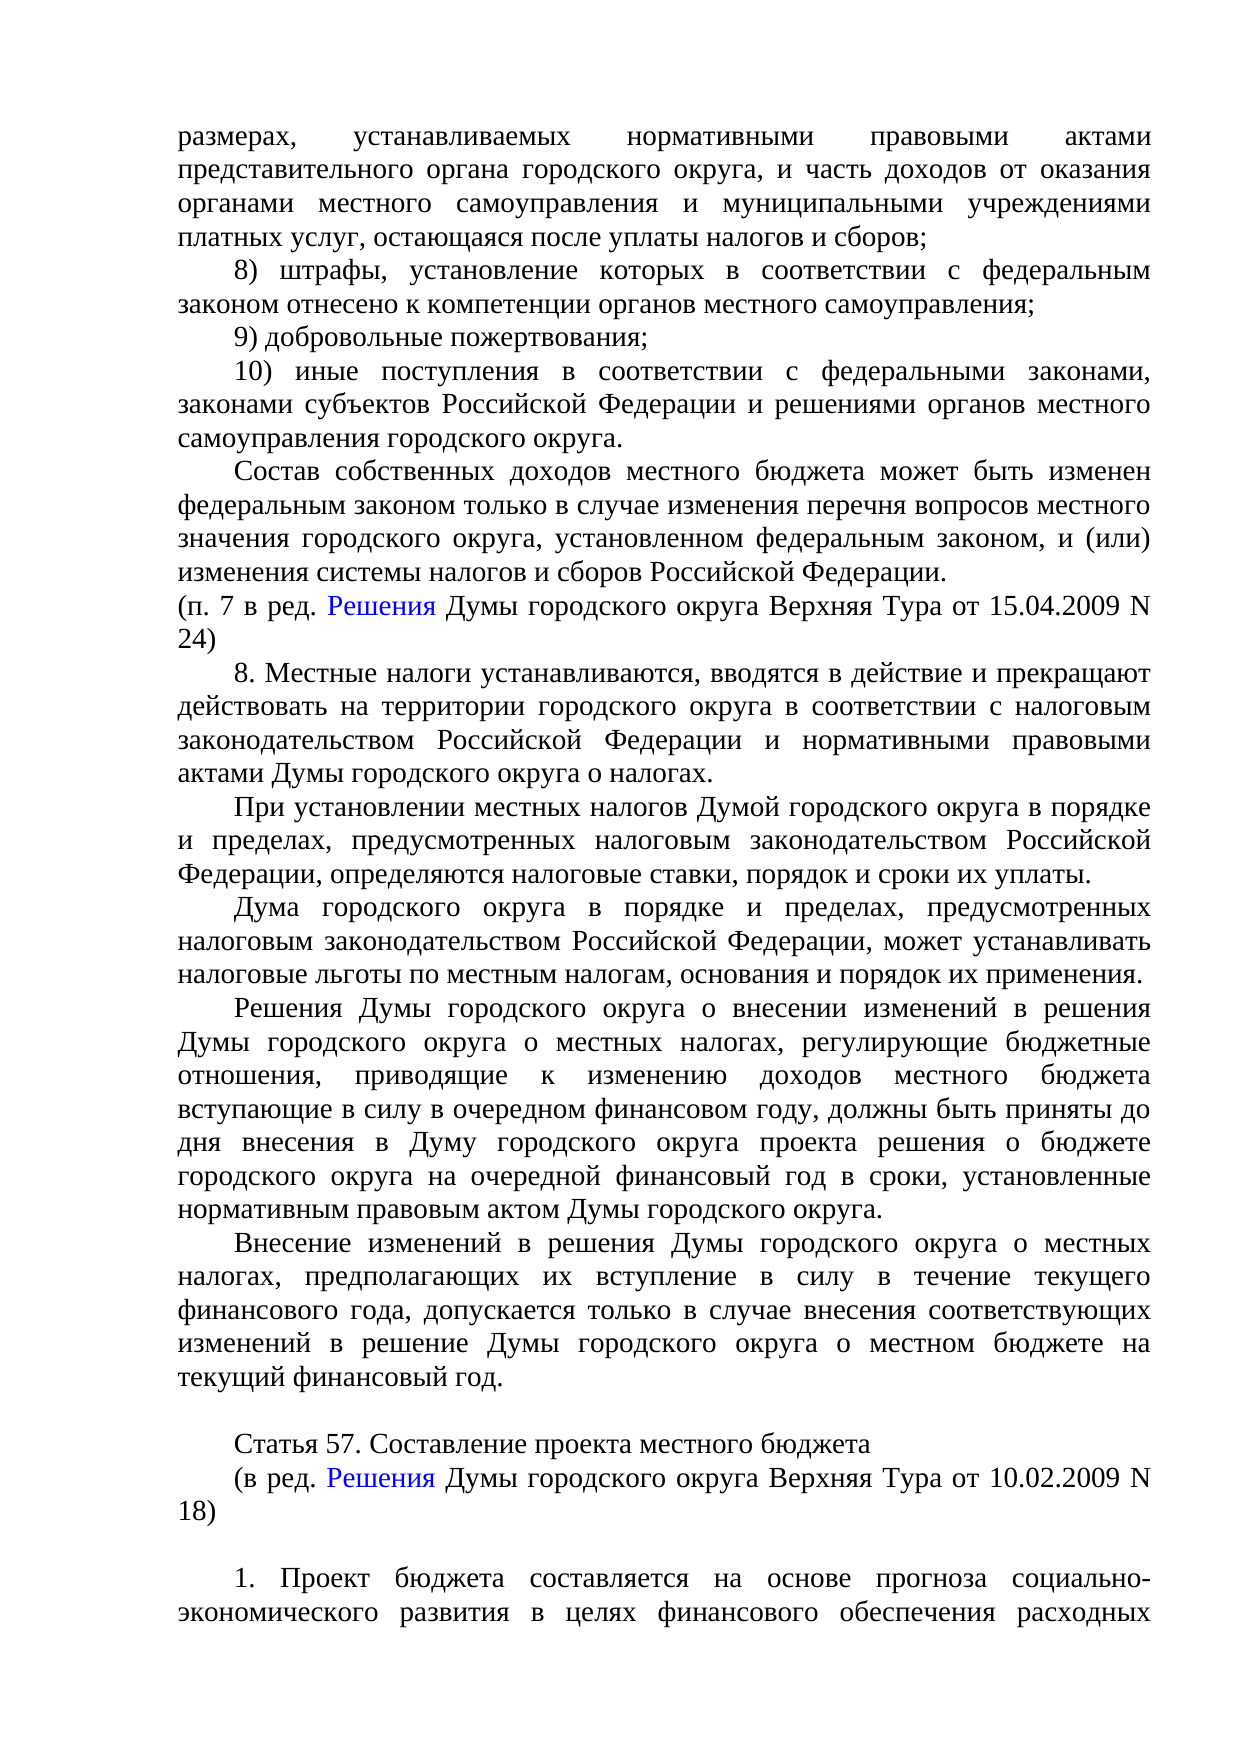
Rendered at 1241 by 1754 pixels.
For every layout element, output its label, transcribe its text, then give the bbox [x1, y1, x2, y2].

text (п. 7 в ред. Решения Думы городского округа Верхняя Тура от 15.04.2009 N 24) [177, 588, 1152, 655]
text Состав собственных доходов местного бюджета может быть изменен федеральным законом только в случае изменения перечня вопросов местного значения городского округа, установленном федеральным законом, и (или) изменения системы налогов и сборов Российской Федерации. [177, 453, 1152, 588]
text Внесение изменений в решения Думы городского округа о местных налогах, предполагающих их вступление в силу в течение текущего финансового года, допускается только в случае внесения соответствующих изменений в решение Думы городского округа о местном бюджете на текущий финансовый год. [177, 1225, 1152, 1393]
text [177, 118, 1152, 252]
text 9) добровольные пожертвования; [177, 319, 1152, 353]
text Решения Думы городского округа о внесении изменений в решения Думы городского округа о местных налогах, регулирующие бюджетные отношения, приводящие к изменению доходов местного бюджета вступающие в силу в очередном финансовом году, должны быть приняты до дня внесения в Думу городского округа проекта решения о бюджете городского округа на очередной финансовый год в сроки, установленные нормативным правовым актом Думы городского округа. [177, 990, 1152, 1225]
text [177, 1560, 1152, 1627]
text (в ред. Решения Думы городского округа Верхняя Тура от 10.02.2009 N 18) [177, 1460, 1152, 1527]
text 8. Местные налоги устанавливаются, вводятся в действие и прекращают действовать на территории городского округа в соответствии с налоговым законодательством Российской Федерации и нормативными правовыми актами Думы городского округа о налогах. [177, 655, 1152, 789]
text Статья 57. Составление проекта местного бюджета [177, 1426, 1152, 1460]
text 10) иные поступления в соответствии с федеральными законами, законами субъектов Российской Федерации и решениями органов местного самоуправления городского округа. [177, 353, 1152, 453]
text Дума городского округа в порядке и пределах, предусмотренных налоговым законодательством Российской Федерации, может устанавливать налоговые льготы по местным налогам, основания и порядок их применения. [177, 889, 1152, 990]
text 8) штрафы, установление которых в соответствии с федеральным законом отнесено к компетенции органов местного самоуправления; [177, 252, 1152, 319]
text При установлении местных налогов Думой городского округа в порядке и пределах, предусмотренных налоговым законодательством Российской Федерации, определяются налоговые ставки, порядок и сроки их уплаты. [177, 789, 1152, 889]
